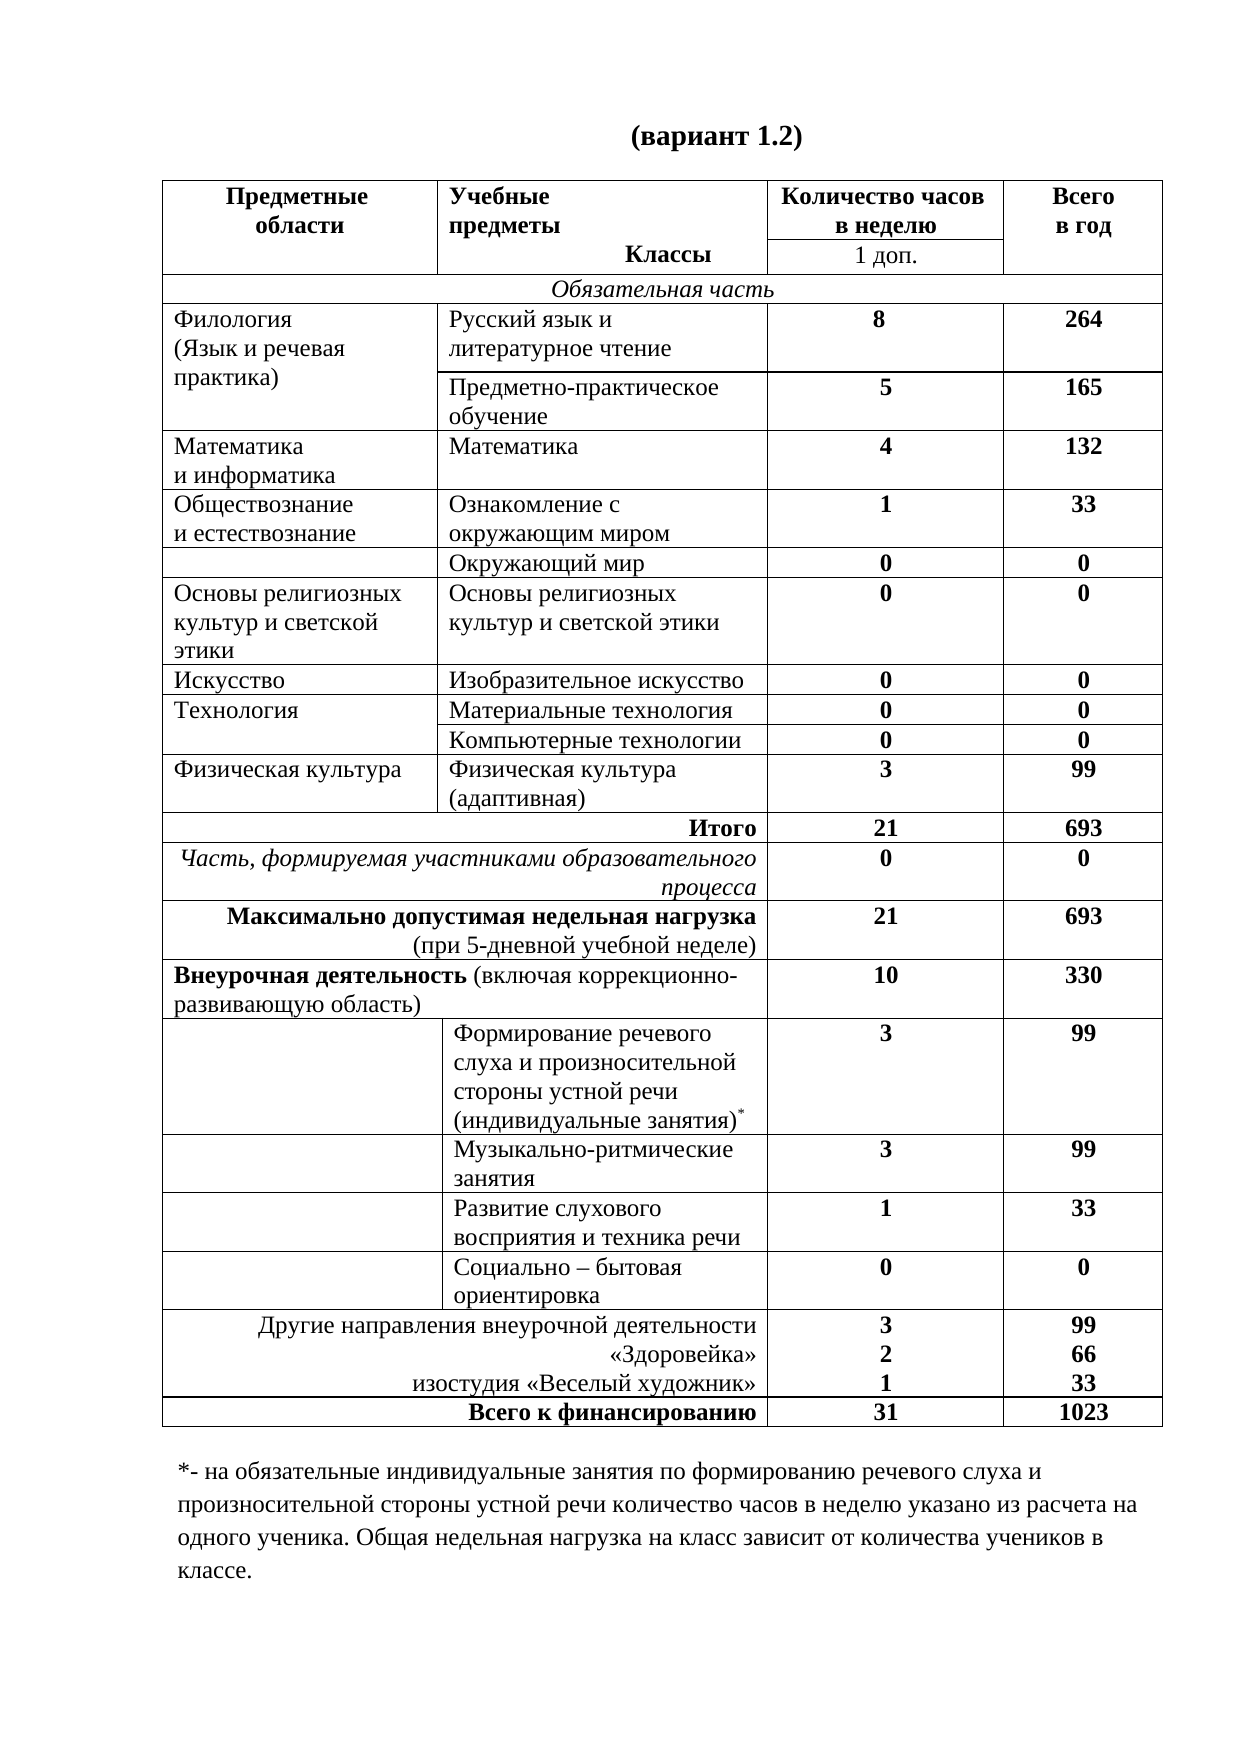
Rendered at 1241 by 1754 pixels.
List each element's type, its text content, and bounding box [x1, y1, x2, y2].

table_cell 1 доп. [768, 240, 1003, 273]
table_cell [163, 548, 437, 577]
table_cell Технология [163, 695, 437, 753]
table_cell 10 [768, 960, 1003, 1017]
table_cell 330 [1004, 960, 1162, 1017]
table_header Количество часов в неделю [768, 181, 1003, 239]
table_cell Часть, формируемая участниками образовательного процесса [163, 843, 767, 900]
table_cell Изобразительное искусство [438, 665, 767, 694]
table_cell 0 [1004, 1252, 1162, 1309]
table_cell 132 [1004, 431, 1162, 488]
table_cell 5 [768, 373, 1003, 430]
table_cell Итого [163, 813, 767, 842]
table_cell 0 [1004, 725, 1162, 753]
table_cell 3 [768, 1019, 1003, 1133]
table_cell Другие направления внеурочной деятельности «Здоровейка» изостудия «Веселый художник» [163, 1310, 767, 1396]
text (вариант 1.2) [207, 118, 1152, 152]
table_cell [163, 1019, 442, 1133]
table_cell 0 [768, 578, 1003, 664]
table_cell Развитие слухового восприятия и техника речи [443, 1193, 767, 1251]
table_cell 0 [1004, 578, 1162, 664]
table_cell Физическая культура (адаптивная) [438, 755, 767, 812]
table_cell 0 [1004, 548, 1162, 577]
table_cell 33 [1004, 1193, 1162, 1251]
table_cell 3 2 1 [768, 1310, 1003, 1396]
table_cell 33 [1004, 490, 1162, 547]
table_cell Математика [438, 431, 767, 488]
table_header Всего в год [1004, 181, 1162, 273]
table_cell 693 [1004, 901, 1162, 959]
table_cell Основы религиозных культур и светской этики [438, 578, 767, 664]
table_cell 21 [768, 901, 1003, 959]
table_cell 99 66 33 [1004, 1310, 1162, 1396]
table_cell 0 [768, 725, 1003, 753]
table_cell Всего к финансированию [163, 1398, 767, 1426]
table_cell Основы религиозных культур и светской этики [163, 578, 437, 664]
table_cell 0 [768, 843, 1003, 900]
table_cell Обществознание и естествознание [163, 490, 437, 547]
table_cell 8 [768, 304, 1003, 371]
table_cell Математика и информатика [163, 431, 437, 488]
table_cell 99 [1004, 1135, 1162, 1192]
table_cell Социально – бытовая ориентировка [443, 1252, 767, 1309]
table_cell Предметно-практическое обучение [438, 373, 767, 430]
table_cell 264 [1004, 304, 1162, 371]
table_header Учебные предметы Классы [438, 181, 767, 273]
table_cell 0 [1004, 843, 1162, 900]
table_cell Материальные технология [438, 695, 767, 724]
text *- на обязательные индивидуальные занятия по формированию речевого слуха и произносительной стороны устной речи количество часов в неделю указано из расчета на одного ученика. Общая недельная нагрузка на класс зависит от количества учеников в классе. [177, 1456, 1152, 1584]
table_header Предметные области [163, 181, 437, 273]
table_cell 0 [768, 665, 1003, 694]
table_cell 4 [768, 431, 1003, 488]
table_cell 1 [768, 490, 1003, 547]
table_cell Музыкально-ритмические занятия [443, 1135, 767, 1192]
table_cell 99 [1004, 1019, 1162, 1133]
table_cell Филология (Язык и речевая практика) [163, 304, 437, 430]
table_cell Формирование речевого слуха и произносительной стороны устной речи (индивидуальные занятия)* [443, 1019, 767, 1133]
table_cell Искусство [163, 665, 437, 694]
table_cell 0 [1004, 665, 1162, 694]
table_cell [163, 1193, 442, 1251]
table_cell [163, 1252, 442, 1309]
table_cell 693 [1004, 813, 1162, 842]
table_cell Русский язык и литературное чтение [438, 304, 767, 371]
table_cell 21 [768, 813, 1003, 842]
table_cell Компьютерные технологии [438, 725, 767, 753]
table_cell 3 [768, 1135, 1003, 1192]
table_cell 99 [1004, 755, 1162, 812]
table_cell Ознакомление с окружающим миром [438, 490, 767, 547]
table_cell Внеурочная деятельность (включая коррекционно-развивающую область) [163, 960, 767, 1017]
table_cell 0 [768, 1252, 1003, 1309]
table_cell 31 [768, 1398, 1003, 1426]
table_cell 1 [768, 1193, 1003, 1251]
table_cell Физическая культура [163, 755, 437, 812]
table_cell Окружающий мир [438, 548, 767, 577]
table_cell 3 [768, 755, 1003, 812]
table_cell 1023 [1004, 1398, 1162, 1426]
table_cell Максимально допустимая недельная нагрузка (при 5-дневной учебной неделе) [163, 901, 767, 959]
table_cell 0 [768, 695, 1003, 724]
table_cell [163, 1135, 442, 1192]
table_cell 0 [1004, 695, 1162, 724]
table_cell Обязательная часть [163, 275, 1162, 303]
table_cell 0 [768, 548, 1003, 577]
table_cell 165 [1004, 373, 1162, 430]
